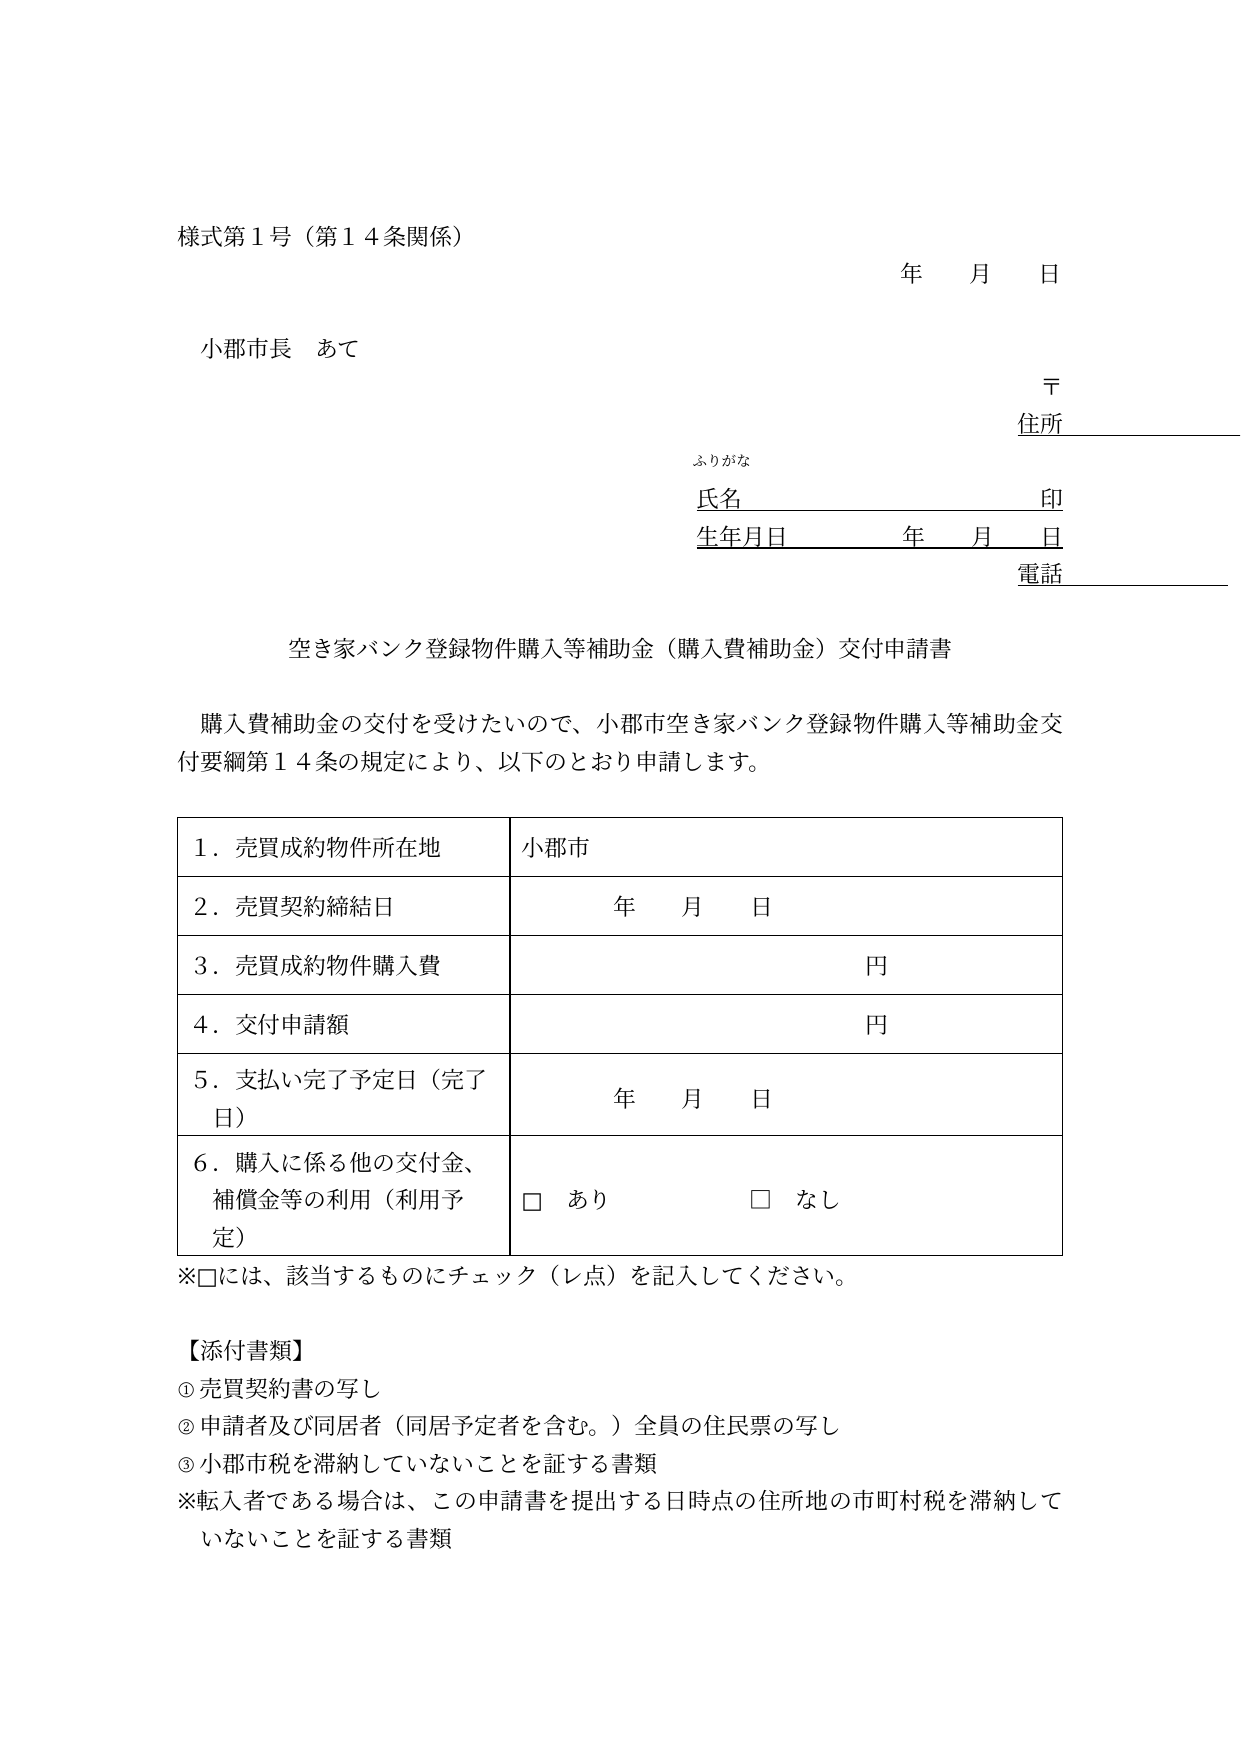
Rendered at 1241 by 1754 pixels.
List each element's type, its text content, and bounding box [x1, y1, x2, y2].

text 空き家バンク登録物件購入等補助金（購入費補助金）交付申請書 [177, 629, 1063, 667]
table_cell ４．交付申請額 [178, 995, 509, 1053]
text 様式第１号（第１４条関係） [177, 217, 1063, 254]
text ①売買契約書の写し [177, 1369, 1063, 1406]
text 【添付書類】 [177, 1331, 1063, 1369]
text 住所 [177, 404, 1063, 442]
text 年 月 日 [177, 254, 1061, 292]
table_header １．売買成約物件所在地 [178, 818, 509, 876]
table_cell ５．支払い完了予定日（完了日） [178, 1054, 509, 1135]
text ※転入者である場合は、この申請書を提出する日時点の住所地の市町村税を滞納していないことを証する書類 [177, 1481, 1063, 1556]
text 電話 [177, 554, 1063, 592]
table_cell 年 月 日 [511, 877, 1062, 935]
text 氏名 印 [177, 479, 1063, 517]
text ふりがな [177, 442, 751, 479]
table_header 小郡市 [511, 818, 1062, 876]
text 生年月日 年 月 日 [177, 517, 1063, 554]
text 購入費補助金の交付を受けたいので、小郡市空き家バンク登録物件購入等補助金交付要綱第１４条の規定により、以下のとおり申請します。 [177, 704, 1063, 779]
table_cell 円 [511, 995, 1062, 1053]
table_cell □ あり □ なし [511, 1136, 1062, 1255]
table_cell ６．購入に係る他の交付金、補償金等の利用（利用予定） [178, 1136, 509, 1255]
table_cell ３．売買成約物件購入費 [178, 936, 509, 994]
text ②申請者及び同居者（同居予定者を含む。）全員の住民票の写し [177, 1406, 1063, 1444]
text ※□には、該当するものにチェック（レ点）を記入してください。 [177, 1256, 1063, 1294]
table_cell ２．売買契約締結日 [178, 877, 509, 935]
text 〒 [177, 367, 1063, 404]
text 小郡市長 あて [177, 329, 975, 367]
text ③小郡市税を滞納していないことを証する書類 [177, 1444, 1063, 1481]
table_cell 円 [511, 936, 1062, 994]
table_cell 年 月 日 [511, 1054, 1062, 1135]
